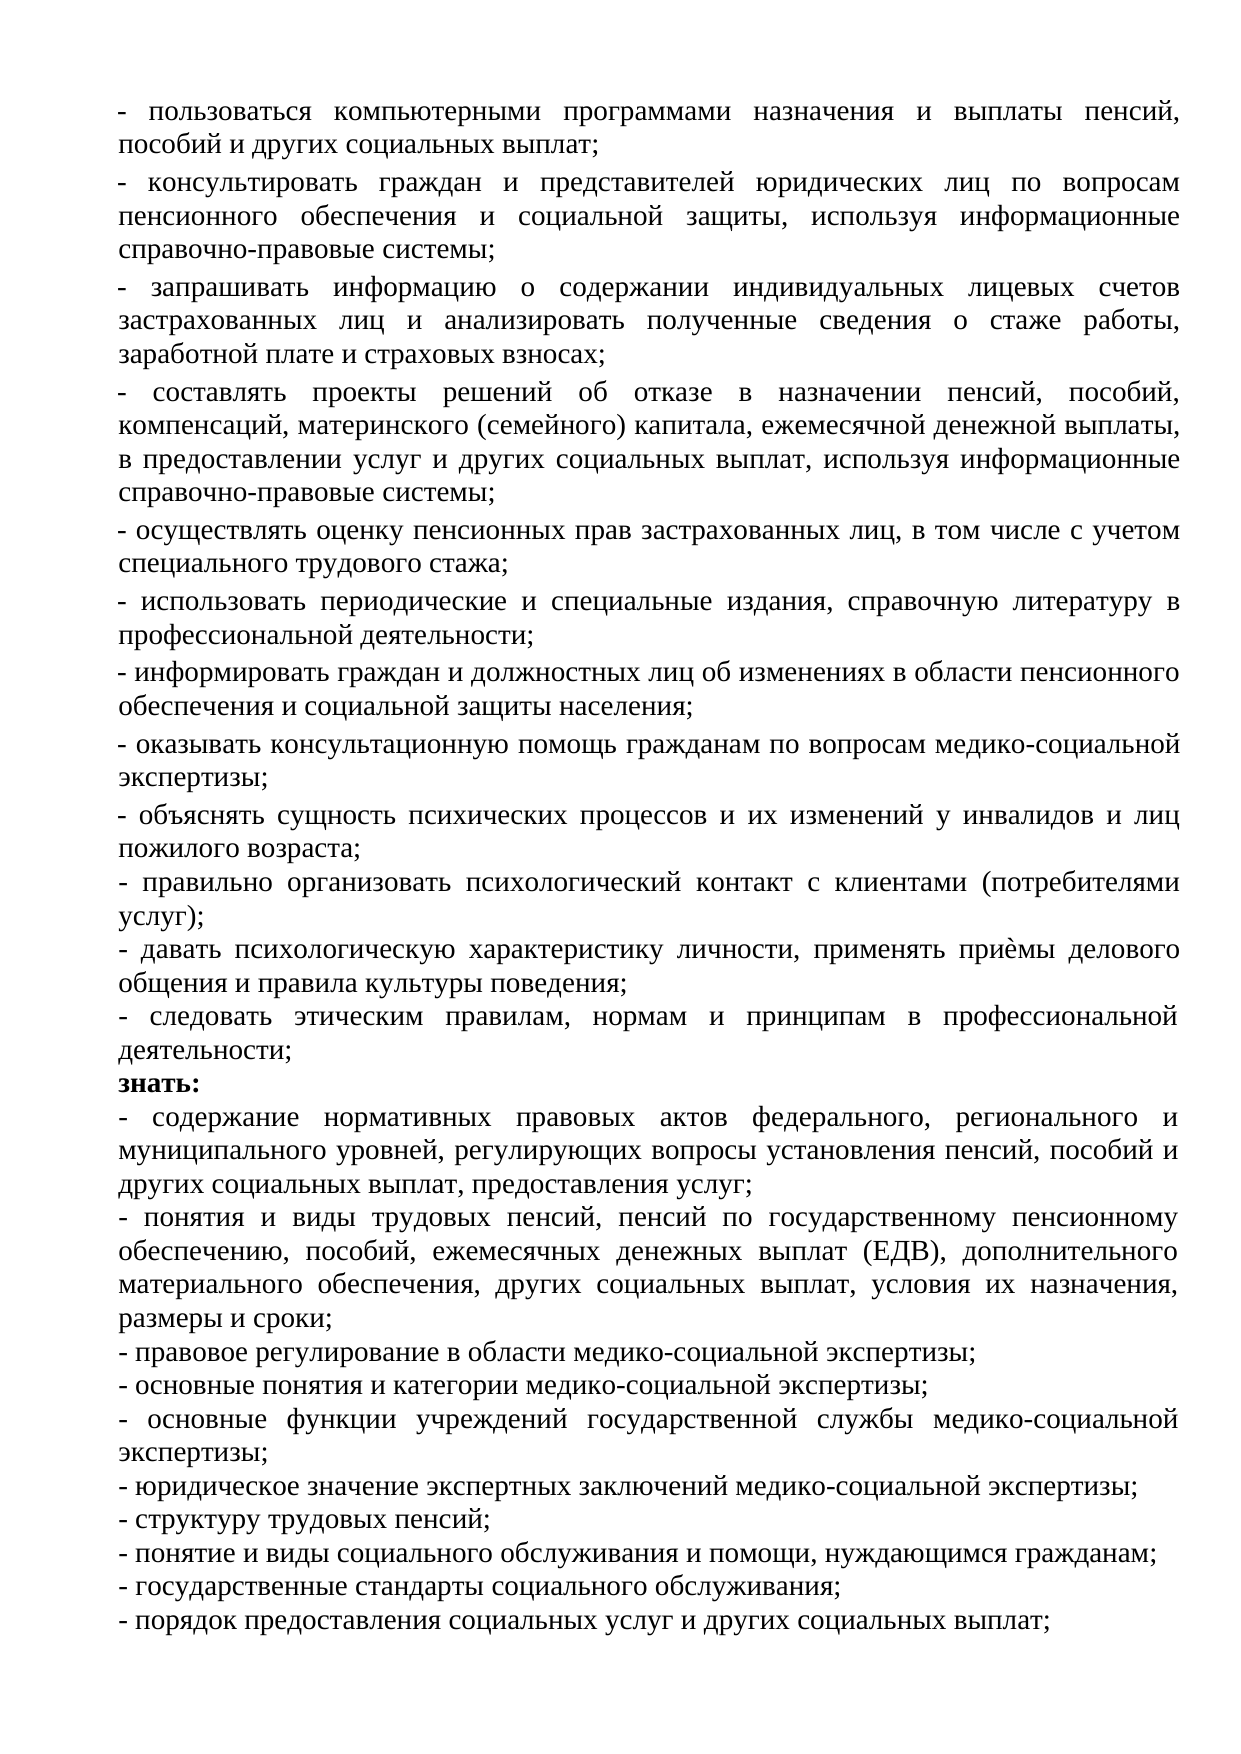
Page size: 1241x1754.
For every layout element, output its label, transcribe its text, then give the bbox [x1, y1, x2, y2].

text - правильно организовать психологический контакт с клиентами (потребителями услуг); [118, 864, 1181, 931]
text - понятия и виды трудовых пенсий, пенсий по государственному пенсионному обеспечению, пособий, ежемесячных денежных выплат (ЕДВ), дополнительного материального обеспечения, других социальных выплат, условия их назначения, размеры и сроки; [118, 1199, 1179, 1334]
text - пользоваться компьютерными программами назначения и выплаты пенсий, пособий и других социальных выплат; [81, 89, 1181, 160]
text - юридическое значение экспертных заключений медико-социальной экспертизы; [118, 1468, 1179, 1501]
text - составлять проекты решений об отказе в назначении пенсий, пособий, компенсаций, материнского (семейного) капитала, ежемесячной денежной выплаты, в предоставлении услуг и других социальных выплат, используя информационные справочно-правовые системы; [81, 369, 1181, 508]
text - основные функции учреждений государственной службы медико-социальной экспертизы; [118, 1401, 1179, 1468]
text - запрашивать информацию о содержании индивидуальных лицевых счетов застрахованных лиц и анализировать полученные сведения о стаже работы, заработной плате и страховых взносах; [81, 265, 1181, 369]
text - оказывать консультационную помощь гражданам по вопросам медико-социальной экспертизы; [81, 722, 1181, 793]
text - порядок предоставления социальных услуг и других социальных выплат; [118, 1602, 1179, 1636]
text - понятие и виды социального обслуживания и помощи, нуждающимся гражданам; [118, 1535, 1179, 1568]
text знать: [118, 1065, 1181, 1099]
text - использовать периодические и специальные издания, справочную литературу в профессиональной деятельности; [81, 579, 1181, 650]
text - давать психологическую характеристику личности, применять приѐмы делового общения и правила культуры поведения; [118, 931, 1181, 998]
text - основные понятия и категории медико-социальной экспертизы; [118, 1367, 1179, 1401]
text - консультировать граждан и представителей юридических лиц по вопросам пенсионного обеспечения и социальной защиты, используя информационные справочно-правовые системы; [81, 160, 1181, 265]
text - государственные стандарты социального обслуживания; [118, 1568, 1179, 1602]
text - объяснять сущность психических процессов и их изменений у инвалидов и лиц пожилого возраста; [81, 793, 1181, 864]
text - структуру трудовых пенсий; [118, 1501, 1179, 1535]
text - правовое регулирование в области медико-социальной экспертизы; [118, 1334, 1179, 1367]
text - информировать граждан и должностных лиц об изменениях в области пенсионного обеспечения и социальной защиты населения; [81, 650, 1181, 722]
text - следовать этическим правилам, нормам и принципам в профессиональной деятельности; [118, 998, 1179, 1065]
text - осуществлять оценку пенсионных прав застрахованных лиц, в том числе с учетом специального трудового стажа; [81, 508, 1181, 579]
text - содержание нормативных правовых актов федерального, регионального и муниципального уровней, регулирующих вопросы установления пенсий, пособий и других социальных выплат, предоставления услуг; [118, 1099, 1179, 1199]
